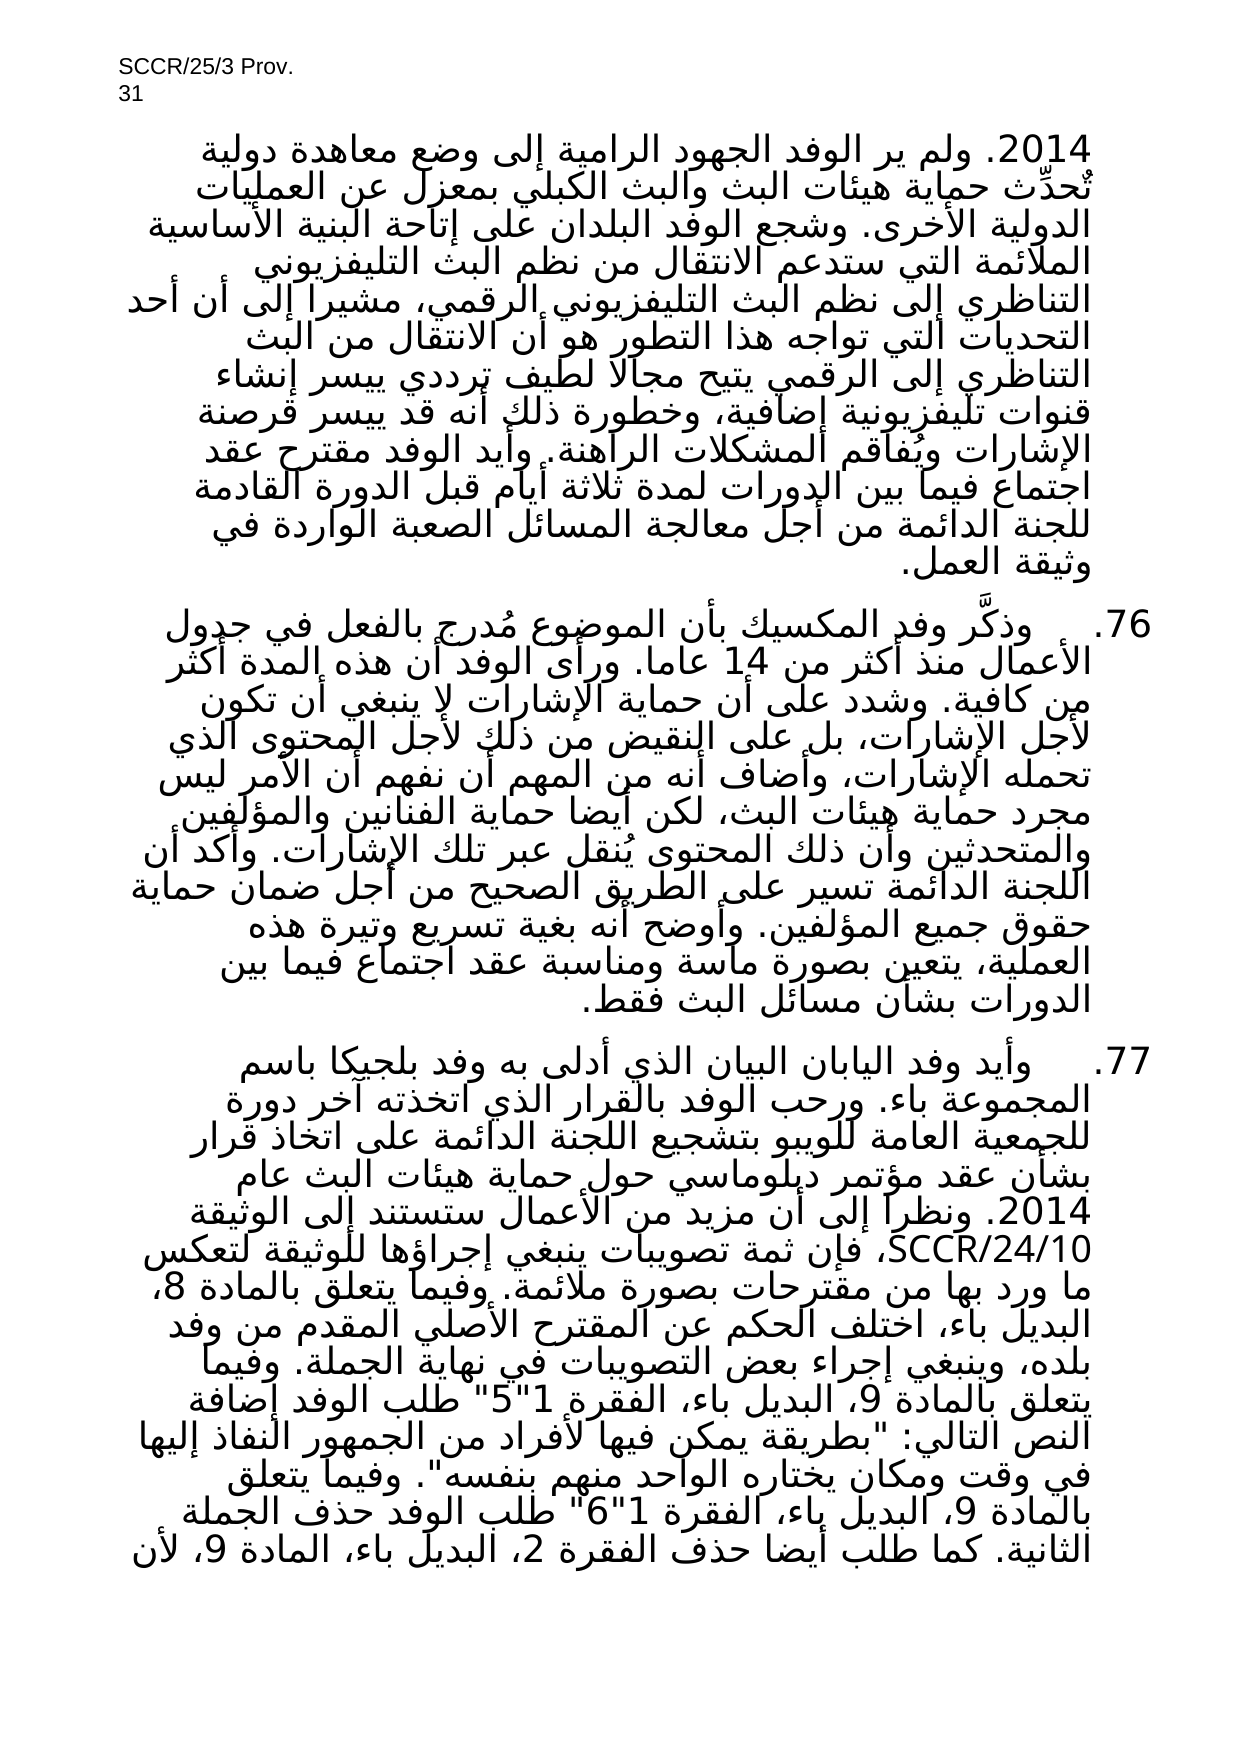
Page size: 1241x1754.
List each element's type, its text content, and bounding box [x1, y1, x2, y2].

text وذكَّر وفد المكسيك بأن الموضوع مُدرج بالفعل في جدول الأعمال منذ أكثر من 14 عاما. ورأى الوفد أن هذه المدة أكثر من كافية. وشدد على أن حماية الإشارات لا ينبغي أن تكون لأجل الإشارات، بل على النقيض من ذلك لأجل المحتوى الذي تحمله الإشارات، وأضاف أنه من المهم أن نفهم أن الأمر ليس مجرد حماية هيئات البث، لكن أيضا حماية الفنانين والمؤلفين والمتحدثين وأن ذلك المحتوى يُنقل عبر تلك الإشارات. وأكد أن اللجنة الدائمة تسير على الطريق الصحيح من أجل ضمان حماية حقوق جميع المؤلفين. وأوضح أنه بغية تسريع وتيرة هذه العملية، يتعين بصورة ماسة ومناسبة عقد اجتماع فيما بين الدورات بشأن مسائل البث فقط. [118, 607, 1092, 1020]
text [118, 1045, 1092, 1570]
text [118, 132, 1092, 582]
